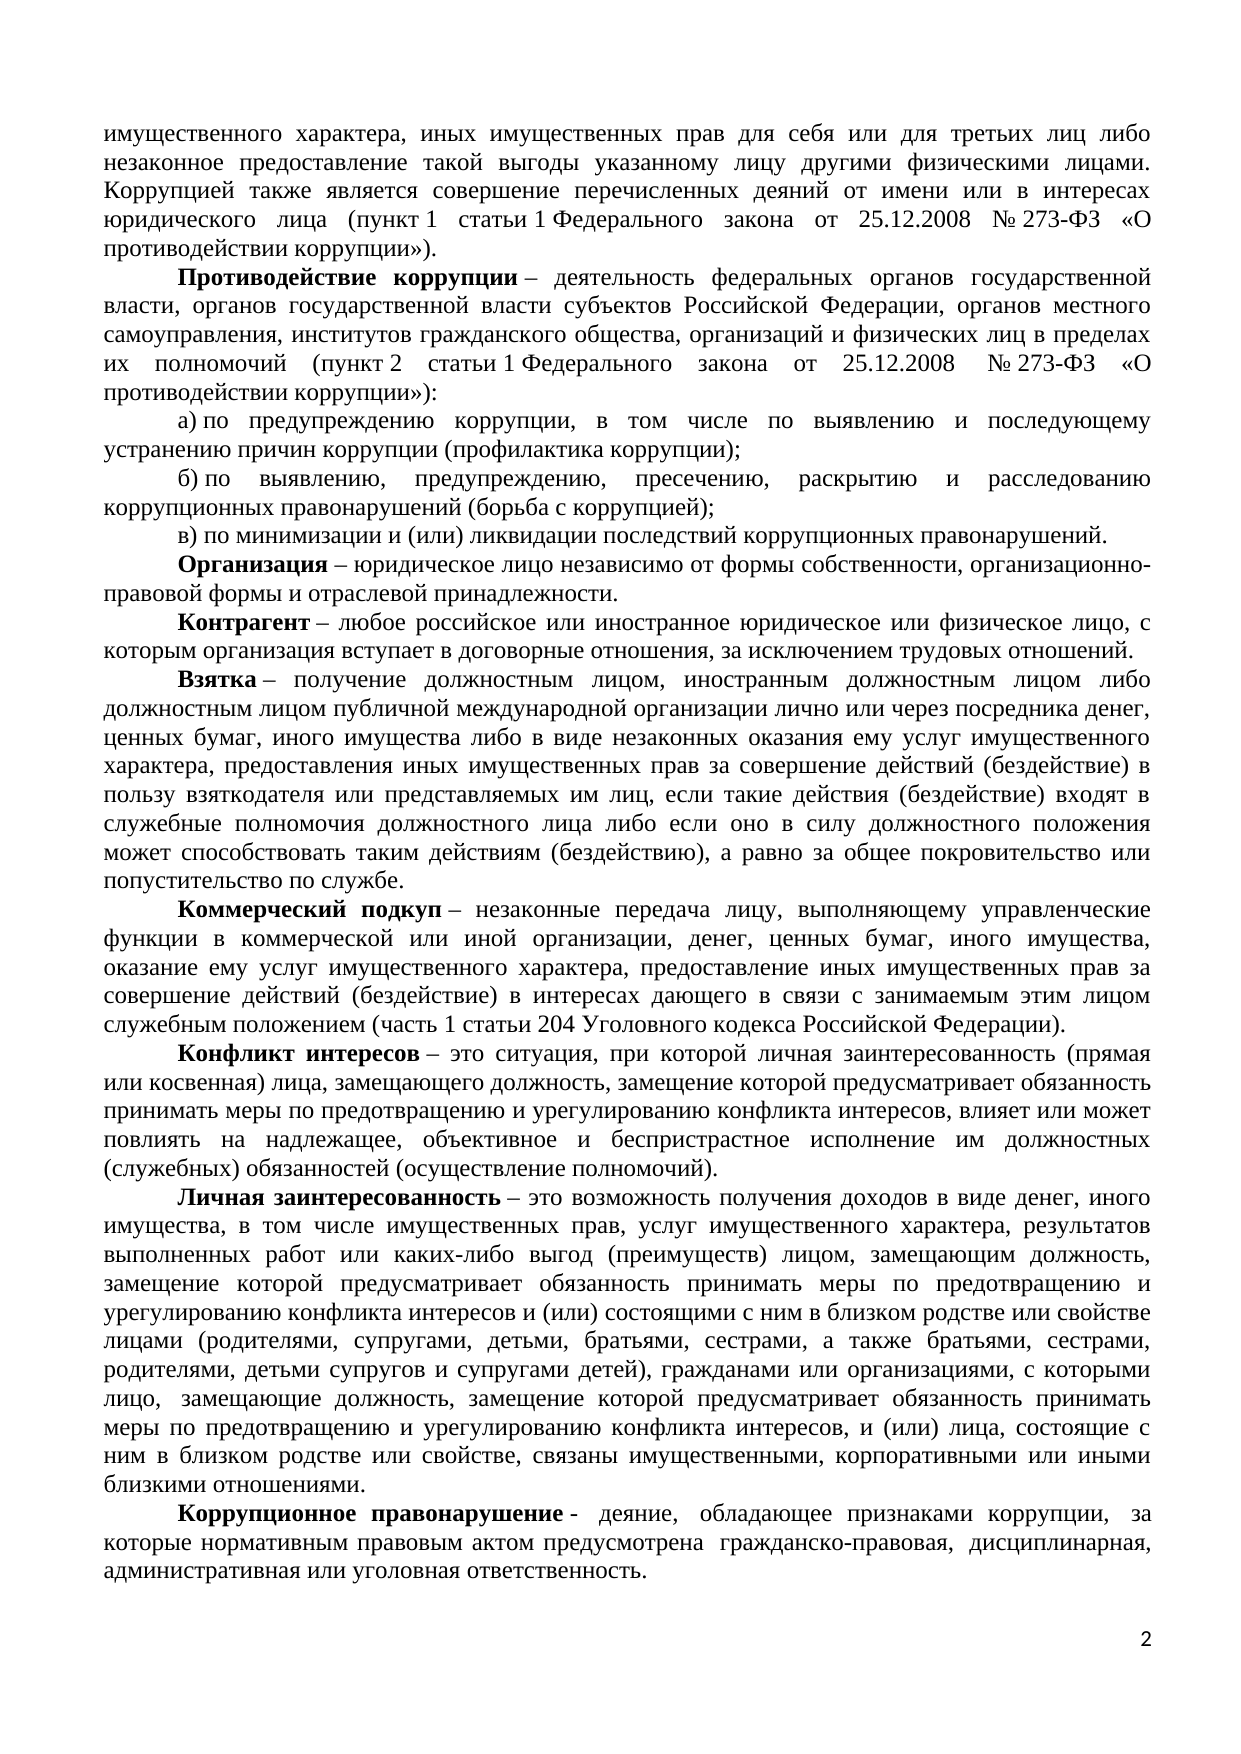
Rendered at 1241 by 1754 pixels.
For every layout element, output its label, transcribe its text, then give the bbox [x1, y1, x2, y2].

text Контрагент – любое российское или иностранное юридическое или физическое лицо, с которым организация вступает в договорные отношения, за исключением трудовых отношений. [103, 607, 1152, 664]
text Коррупционное правонарушение - деяние, обладающее признаками коррупции, за которые нормативным правовым актом предусмотрена гражданско-правовая, дисциплинарная, административная или уголовная ответственность. [103, 1498, 1152, 1584]
text а) по предупреждению коррупции, в том числе по выявлению и последующему устранению причин коррупции (профилактика коррупции); [103, 406, 1152, 463]
text б) по выявлению, предупреждению, пресечению, раскрытию и расследованию коррупционных правонарушений (борьба с коррупцией); [103, 463, 1152, 521]
text Личная заинтересованность – это возможность получения доходов в виде денег, иного имущества, в том числе имущественных прав, услуг имущественного характера, результатов выполненных работ или каких-либо выгод (преимуществ) лицом, замещающим должность, замещение которой предусматривает обязанность принимать меры по предотвращению и урегулированию конфликта интересов и (или) состоящими с ним в близком родстве или свойстве лицами (родителями, супругами, детьми, братьями, сестрами, а также братьями, сестрами, родителями, детьми супругов и супругами детей), гражданами или организациями, с которыми лицо, замещающие должность, замещение которой предусматривает обязанность принимать меры по предотвращению и урегулированию конфликта интересов, и (или) лица, состоящие с ним в близком родстве или свойстве, связаны имущественными, корпоративными или иными близкими отношениями. [103, 1182, 1152, 1498]
text Противодействие коррупции – деятельность федеральных органов государственной власти, органов государственной власти субъектов Российской Федерации, органов местного самоуправления, институтов гражданского общества, организаций и физических лиц в пределах их полномочий (пункт 2 статьи 1 Федерального закона от 25.12.2008 № 273-ФЗ «О противодействии коррупции»): [103, 262, 1152, 406]
text в) по минимизации и (или) ликвидации последствий коррупционных правонарушений. [103, 521, 1152, 549]
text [103, 118, 1152, 262]
text Конфликт интересов – это ситуация, при которой личная заинтересованность (прямая или косвенная) лица, замещающего должность, замещение которой предусматривает обязанность принимать меры по предотвращению и урегулированию конфликта интересов, влияет или может повлиять на надлежащее, объективное и беспристрастное исполнение им должностных (служебных) обязанностей (осуществление полномочий). [103, 1038, 1152, 1182]
text Организация – юридическое лицо независимо от формы собственности, организационно-правовой формы и отраслевой принадлежности. [103, 549, 1152, 607]
text Взятка – получение должностным лицом, иностранным должностным лицом либо должностным лицом публичной международной организации лично или через посредника денег, ценных бумаг, иного имущества либо в виде незаконных оказания ему услуг имущественного характера, предоставления иных имущественных прав за совершение действий (бездействие) в пользу взяткодателя или представляемых им лиц, если такие действия (бездействие) входят в служебные полномочия должностного лица либо если оно в силу должностного положения может способствовать таким действиям (бездействию), а равно за общее покровительство или попустительство по службе. [103, 664, 1152, 894]
text Коммерческий подкуп – незаконные передача лицу, выполняющему управленческие функции в коммерческой или иной организации, денег, ценных бумаг, иного имущества, оказание ему услуг имущественного характера, предоставление иных имущественных прав за совершение действий (бездействие) в интересах дающего в связи с занимаемым этим лицом служебным положением (часть 1 статьи 204 Уголовного кодекса Российской Федерации). [103, 894, 1152, 1038]
